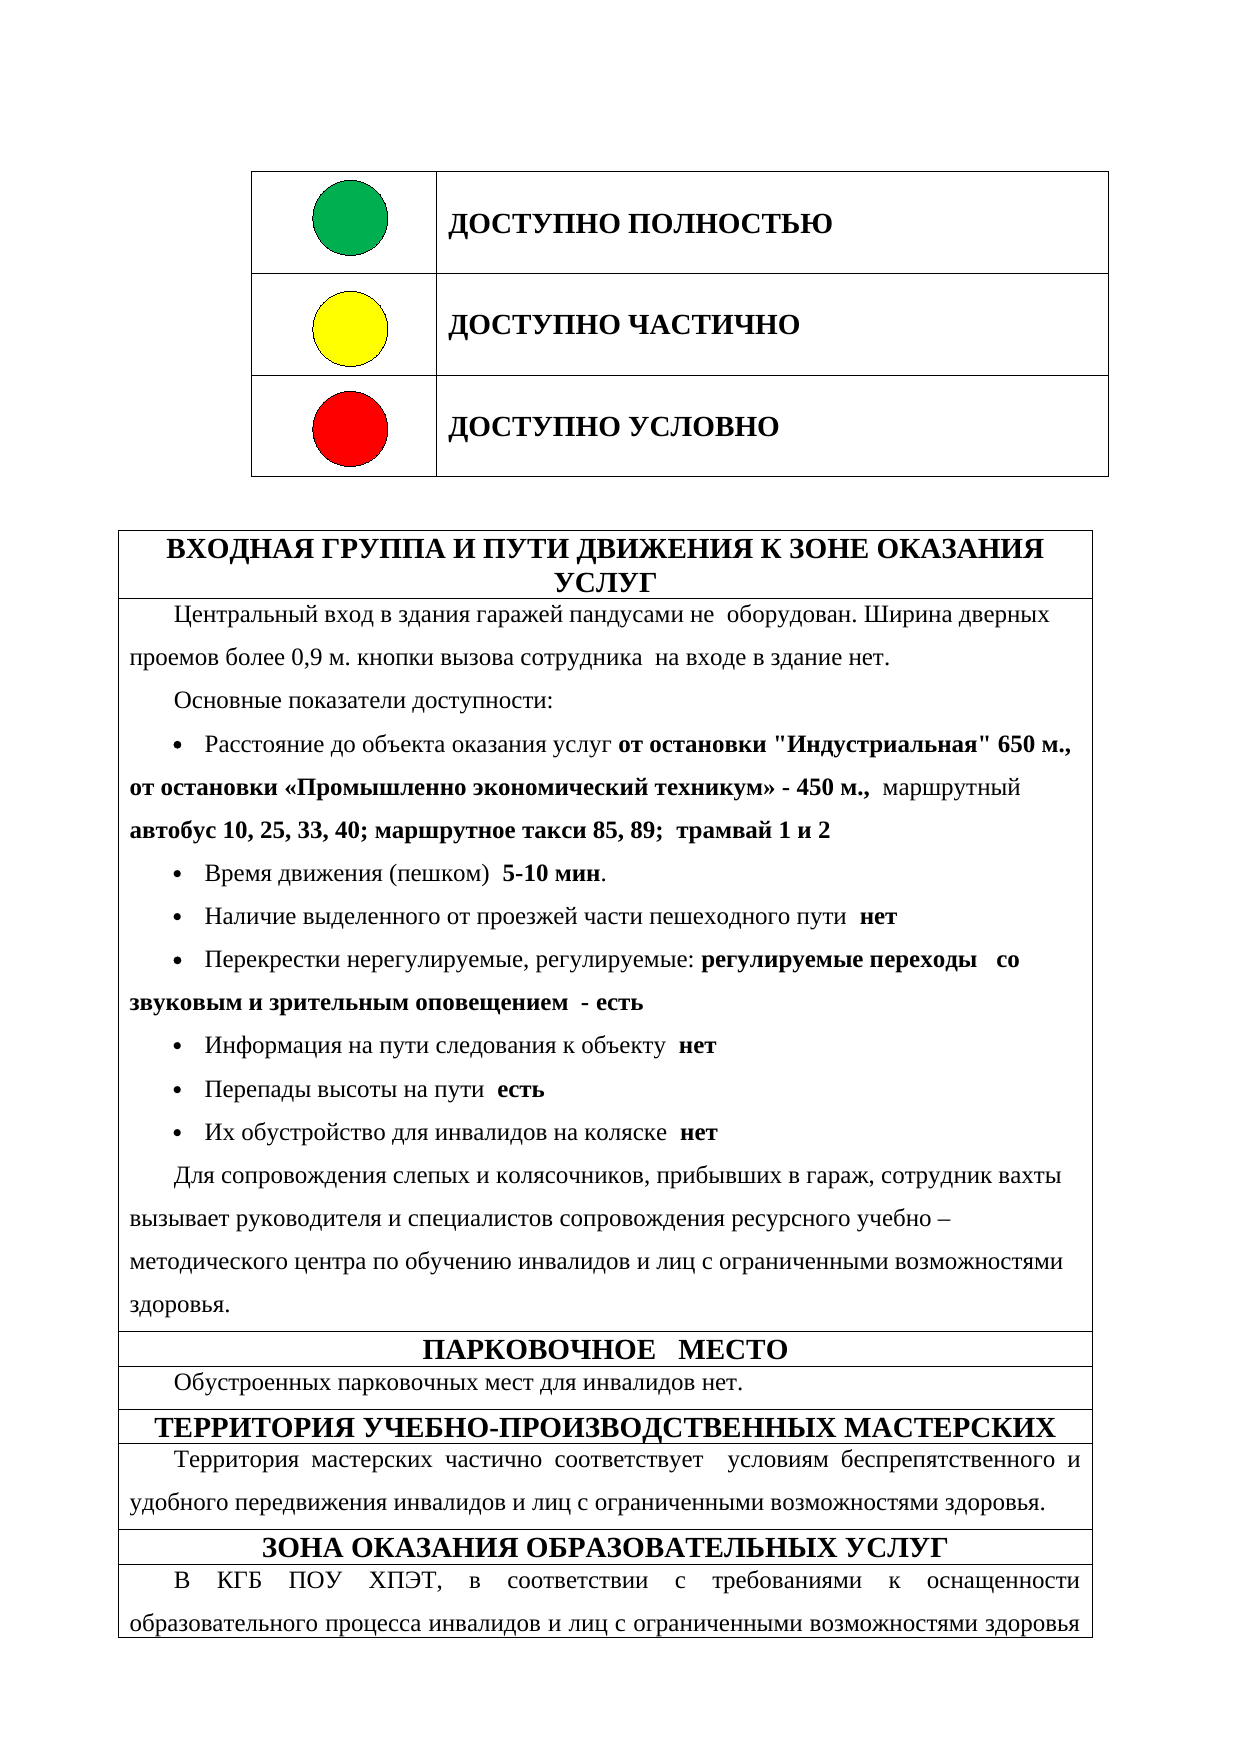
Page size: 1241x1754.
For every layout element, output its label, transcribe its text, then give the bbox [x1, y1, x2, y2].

table_cell Центральный вход в здания гаражей пандусами не оборудован. Ширина дверных проемов более 0,9 м. кнопки вызова сотрудника на входе в здание нет. Основные показатели доступности: Расстояние до объекта оказания услуг от остановки "Индустриальная" 650 м., от остановки «Промышленно экономический техникум» - 450 м., маршрутный автобус 10, 25, 33, 40; маршрутное такси 85, 89; трамвай 1 и 2 Время движения (пешком) 5-10 мин. Наличие выделенного от проезжей части пешеходного пути нет Перекрестки нерегулируемые, регулируемые: регулируемые переходы со звуковым и зрительным оповещением - есть Информация на пути следования к объекту нет Перепады высоты на пути есть Их обустройство для инвалидов на коляске нет Для сопровождения слепых и колясочников, прибывших в гараж, сотрудник вахты вызывает руководителя и специалистов сопровождения ресурсного учебно – методического центра по обучению инвалидов и лиц с ограниченными возможностями здоровья. [119, 599, 1092, 1331]
table_cell Территория мастерских частично соответствует условиям беспрепятственного и удобного передвижения инвалидов и лиц с ограниченными возможностями здоровья. [119, 1444, 1092, 1529]
table_cell ПАРКОВОЧНОЕ МЕСТО [119, 1332, 1092, 1366]
table_header [252, 172, 436, 273]
table_header ВХОДНАЯ ГРУППА И ПУТИ ДВИЖЕНИЯ К ЗОНЕ ОКАЗАНИЯ УСЛУГ [119, 531, 1092, 598]
table_cell ТЕРРИТОРИЯ УЧЕБНО-ПРОИЗВОДСТВЕННЫХ МАСТЕРСКИХ [119, 1410, 1092, 1443]
table_cell [252, 376, 436, 476]
table_cell ДОСТУПНО УСЛОВНО [437, 376, 1108, 476]
table_cell Обустроенных парковочных мест для инвалидов нет. [119, 1367, 1092, 1409]
table_cell ЗОНА ОКАЗАНИЯ ОБРАЗОВАТЕЛЬНЫХ УСЛУГ [119, 1530, 1092, 1564]
table_header доступно полностью [437, 172, 1108, 273]
table_cell [252, 274, 436, 374]
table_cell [119, 1565, 1092, 1637]
table_cell ДОСТУПНО ЧАСТИЧНО [437, 274, 1108, 374]
